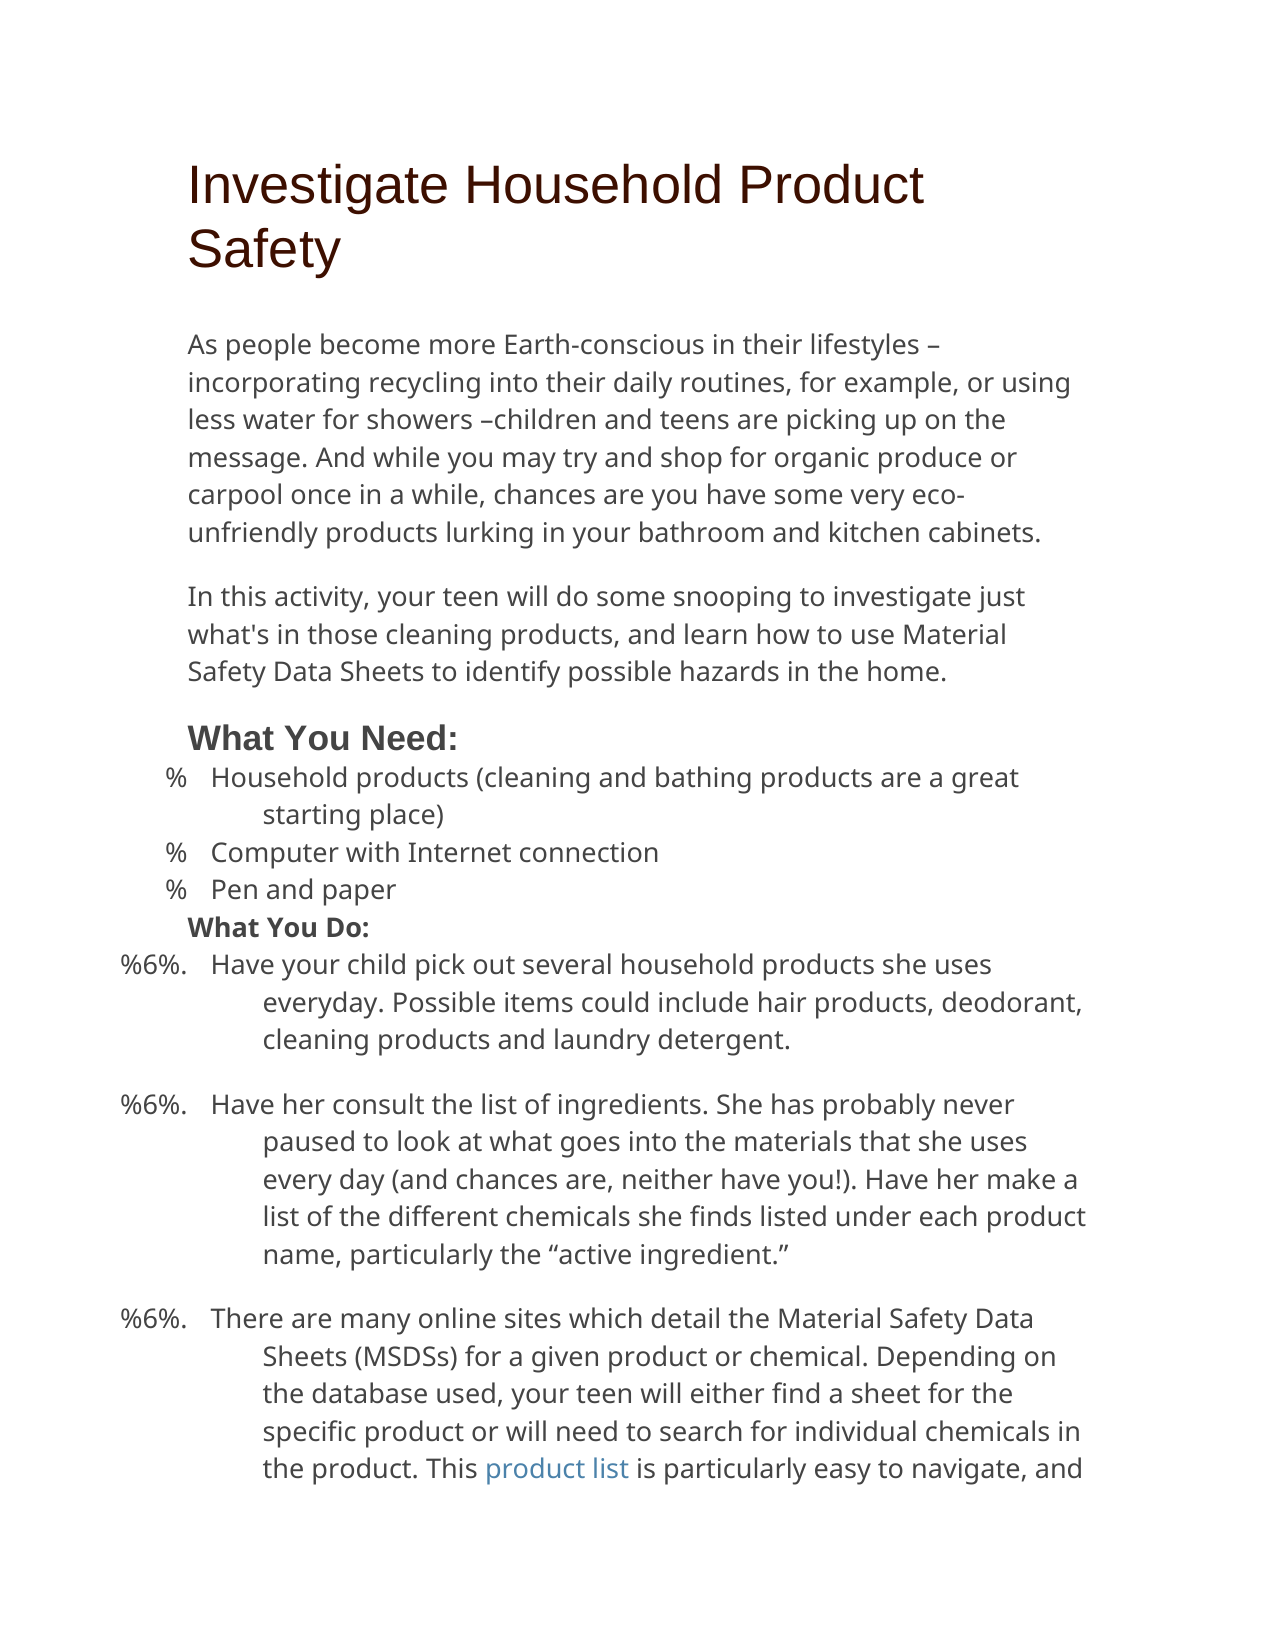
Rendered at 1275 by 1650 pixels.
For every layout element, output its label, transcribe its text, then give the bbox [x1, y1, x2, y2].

text Investigate Household Product Safety [187, 150, 1087, 279]
text As people become more Earth-conscious in their lifestyles –incorporating recycling into their daily routines, for example, or using less water for showers –children and teens are picking up on the message. And while you may try and shop for organic produce or carpool once in a while, chances are you have some very eco-unfriendly products lurking in your bathroom and kitchen cabinets. [187, 325, 1087, 550]
list Household products (cleaning and bathing products are a great starting place) [187, 757, 1087, 832]
text What You Do: [187, 907, 1087, 945]
text What You Need: [187, 717, 1087, 757]
list Have her consult the list of ingredients. She has probably never paused to look at what goes into the materials that she uses every day (and chances are, neither have you!). Have her make a list of the different chemicals she finds listed under each product name, particularly the “active ingredient.” [187, 1084, 1087, 1272]
list Pen and paper [187, 870, 1087, 907]
text In this activity, your teen will do some snooping to investigate just what's in those cleaning products, and learn how to use Material Safety Data Sheets to identify possible hazards in the home. [187, 577, 1087, 689]
list Computer with Internet connection [187, 832, 1087, 870]
list Have your child pick out several household products she uses everyday. Possible items could include hair products, deodorant, cleaning products and laundry detergent. [187, 945, 1087, 1057]
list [187, 1299, 1087, 1487]
